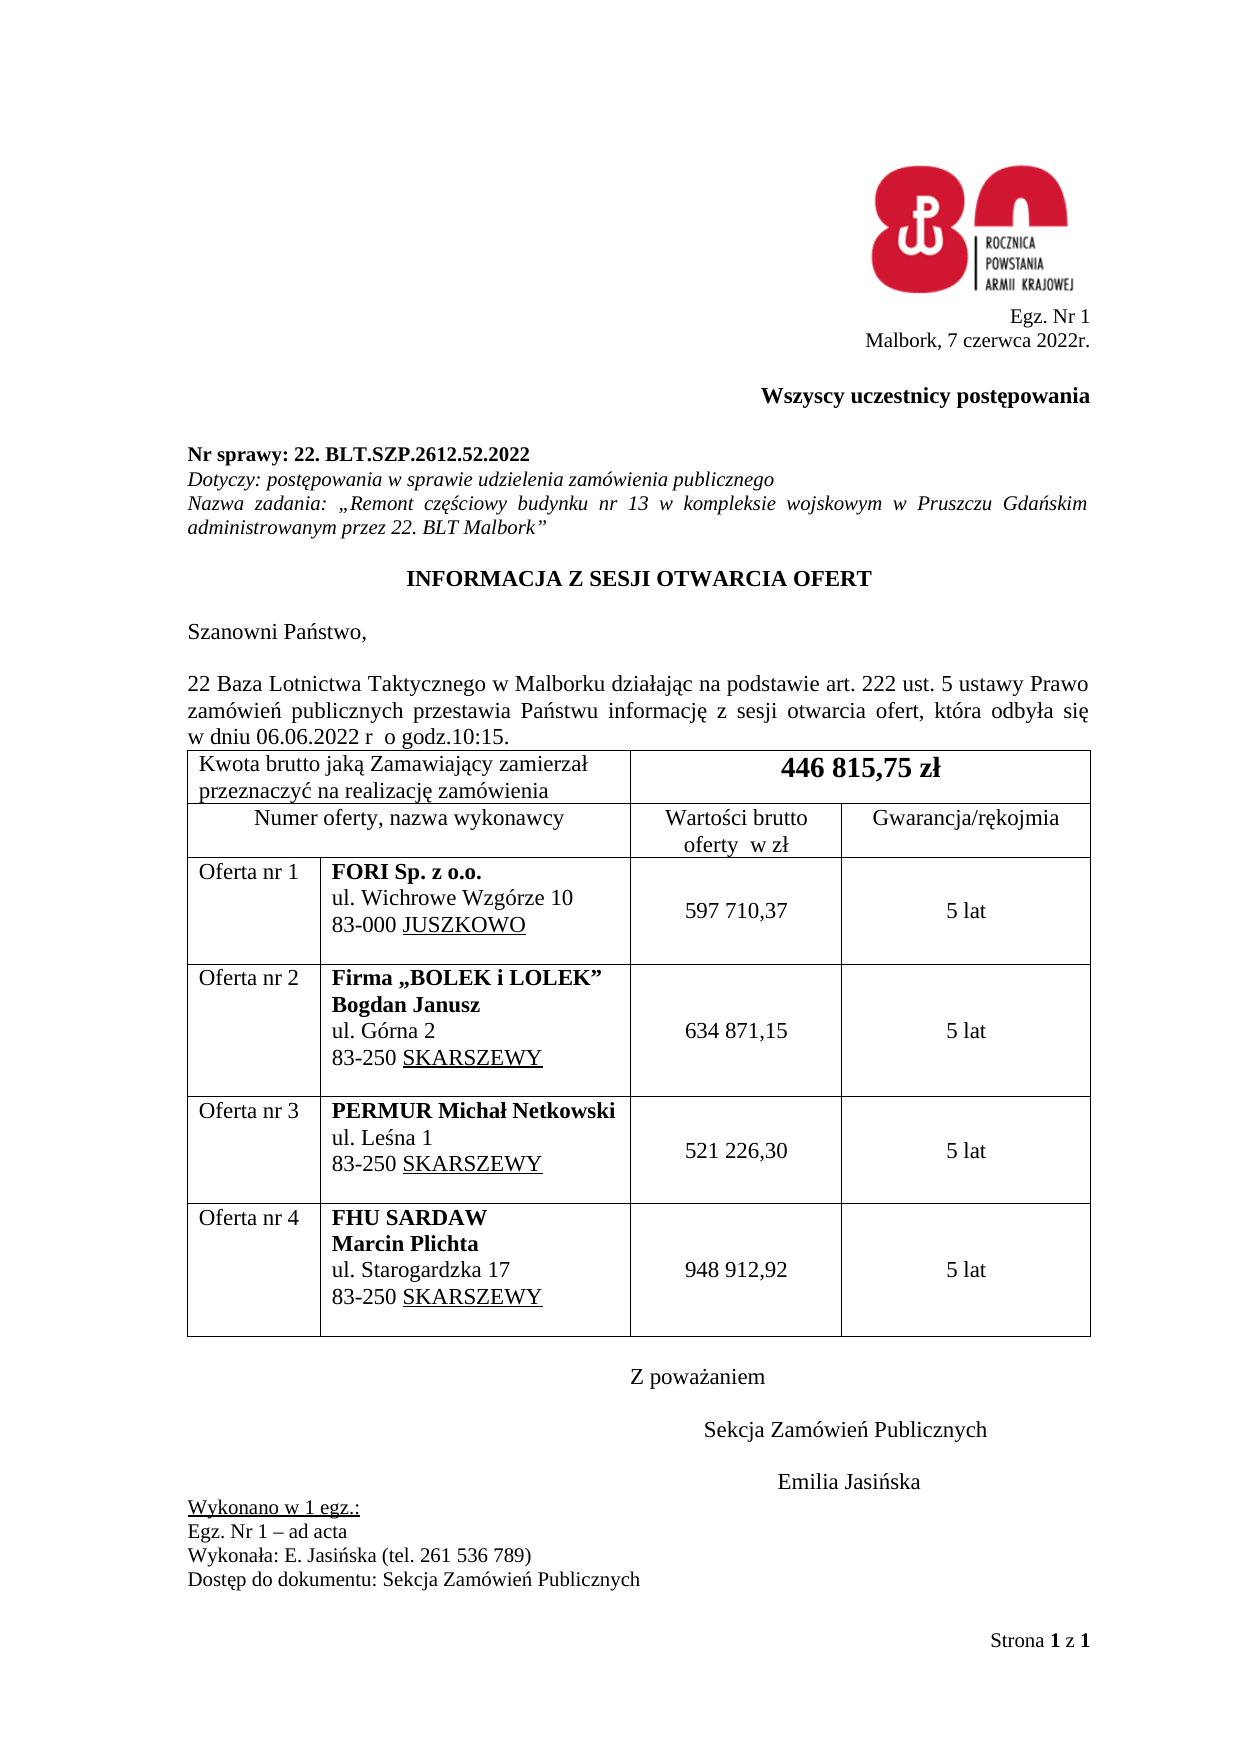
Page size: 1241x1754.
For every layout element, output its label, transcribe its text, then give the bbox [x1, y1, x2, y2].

table_cell Numer oferty, nazwa wykonawcy [188, 804, 630, 857]
text Dostęp do dokumentu: Sekcja Zamówień Publicznych [187, 1567, 1090, 1591]
text Malbork, 7 czerwca 2022r. [187, 328, 1090, 352]
table_cell FHU SARDAW Marcin Plichta ul. Starogardzka 17 83-250 SKARSZEWY [321, 1204, 630, 1336]
text Z poważaniem [556, 1363, 1090, 1389]
text Szanowni Państwo, [187, 618, 1090, 644]
table_cell 5 lat [842, 858, 1090, 963]
table_cell 634 871,15 [631, 965, 841, 1096]
text Emilia Jasińska [482, 1468, 1090, 1495]
text Wszyscy uczestnicy postępowania [704, 382, 1090, 408]
text Dotyczy: postępowania w sprawie udzielenia zamówienia publicznego [187, 466, 1090, 491]
table_cell 5 lat [842, 1204, 1090, 1336]
table_cell Gwarancja/rękojmia [842, 804, 1090, 857]
table_cell Wartości brutto oferty w zł [631, 804, 841, 857]
table_cell 521 226,30 [631, 1097, 841, 1203]
table_cell 5 lat [842, 965, 1090, 1096]
table_cell 5 lat [842, 1097, 1090, 1203]
text Egz. Nr 1 [187, 304, 1090, 328]
text Wykonała: E. Jasińska (tel. 261 536 789) [187, 1543, 1090, 1567]
table_cell Firma „BOLEK i LOLEK” Bogdan Janusz ul. Górna 2 83-250 SKARSZEWY [321, 965, 630, 1096]
table_cell Oferta nr 1 [188, 858, 320, 963]
table_cell 948 912,92 [631, 1204, 841, 1336]
table_cell Oferta nr 3 [188, 1097, 320, 1203]
text Wykonano w 1 egz.: [187, 1495, 1090, 1519]
picture [857, 150, 1091, 304]
table_cell FORI Sp. z o.o. ul. Wichrowe Wzgórze 10 83-000 JUSZKOWO [321, 858, 630, 963]
table_cell Oferta nr 2 [188, 965, 320, 1096]
table_cell 597 710,37 [631, 858, 841, 963]
text 22 Baza Lotnictwa Taktycznego w Malborku działając na podstawie art. 222 ust. 5 ustawy Prawo zamówień publicznych przestawia Państwu informację z sesji otwarcia ofert, która odbyła się w dniu 06.06.2022 r o godz.10:15. [187, 670, 1090, 749]
table_cell PERMUR Michał Netkowski ul. Leśna 1 83-250 SKARSZEWY [321, 1097, 630, 1203]
table_header Kwota brutto jaką Zamawiający zamierzał przeznaczyć na realizację zamówienia [188, 751, 630, 803]
text Nazwa zadania: „Remont częściowy budynku nr 13 w kompleksie wojskowym w Pruszczu Gdańskim administrowanym przez 22. BLT Malbork” [187, 491, 1090, 539]
text Sekcja Zamówień Publicznych [630, 1416, 1090, 1442]
text Nr sprawy: 22. BLT.SZP.2612.52.2022 [187, 442, 1090, 466]
text INFORMACJA Z SESJI OTWARCIA OFERT [187, 565, 1090, 591]
table_header 446 815,75 zł [631, 751, 1090, 803]
text Egz. Nr 1 – ad acta [187, 1519, 1090, 1543]
table_cell Oferta nr 4 [188, 1204, 320, 1336]
